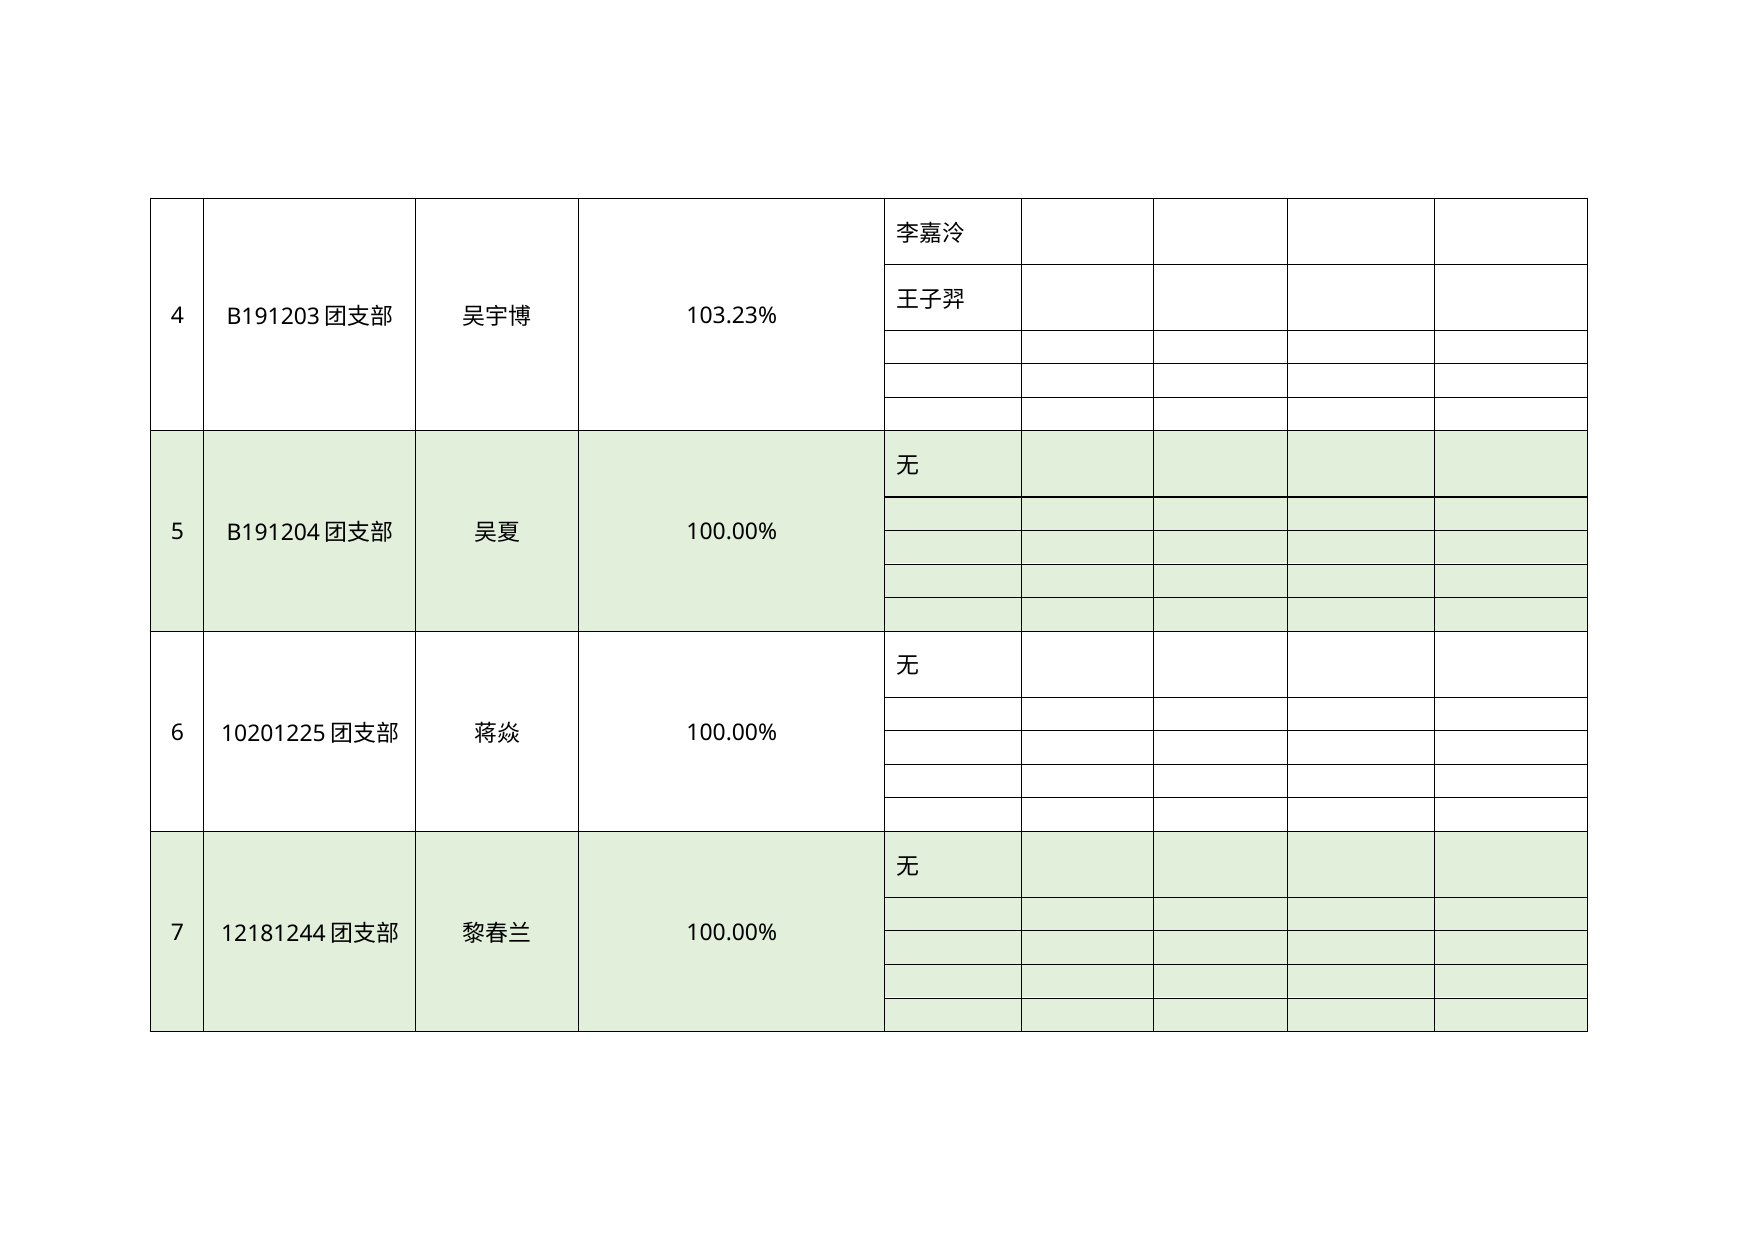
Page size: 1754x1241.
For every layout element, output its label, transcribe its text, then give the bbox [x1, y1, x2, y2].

table_cell [885, 999, 1021, 1031]
table_cell [1288, 331, 1434, 363]
table_cell [1022, 531, 1153, 563]
table_cell [1022, 898, 1153, 930]
table_cell 6 [151, 632, 203, 831]
table_cell [1154, 498, 1287, 530]
table_cell [1288, 698, 1434, 730]
table_cell [1022, 632, 1153, 697]
table_cell 4 [151, 199, 203, 430]
table_cell 无 [885, 431, 1021, 496]
table_cell [1022, 364, 1153, 397]
table_cell [1435, 632, 1587, 697]
table_cell [1154, 931, 1287, 964]
table_cell [1288, 431, 1434, 496]
table_cell [885, 398, 1021, 430]
table_cell 100.00% [579, 832, 884, 1031]
table_cell [1288, 364, 1434, 397]
table_cell [1435, 498, 1587, 530]
table_cell [1154, 431, 1287, 496]
table_cell [1022, 431, 1153, 496]
table_cell 100.00% [579, 431, 884, 631]
table_cell [1435, 531, 1587, 563]
table_cell [1288, 832, 1434, 897]
table_cell [1022, 798, 1153, 831]
table_cell [1435, 965, 1587, 997]
table_cell [1435, 832, 1587, 897]
table_cell [1288, 965, 1434, 997]
table_cell [1288, 999, 1434, 1031]
table_cell [885, 698, 1021, 730]
table_cell [1435, 598, 1587, 631]
table_cell [1435, 398, 1587, 430]
table_cell [1288, 598, 1434, 631]
table_cell [1154, 999, 1287, 1031]
table_cell [1154, 898, 1287, 930]
table_cell [1288, 265, 1434, 330]
table_cell [1435, 931, 1587, 964]
table_cell [1154, 731, 1287, 764]
table_cell [885, 798, 1021, 831]
table_cell [1288, 199, 1434, 264]
table_cell 10201225团支部 [204, 632, 415, 831]
table_cell 李嘉泠 [885, 199, 1021, 264]
table_cell [885, 731, 1021, 764]
table_cell 王子羿 [885, 265, 1021, 330]
table_cell [1022, 265, 1153, 330]
table_cell 吴宇博 [416, 199, 578, 430]
table_cell [1022, 498, 1153, 530]
table_cell [885, 598, 1021, 631]
table_cell [1022, 598, 1153, 631]
table_cell [1154, 632, 1287, 697]
table_cell 蒋焱 [416, 632, 578, 831]
table_cell [1154, 265, 1287, 330]
table_cell [1435, 565, 1587, 597]
table_cell 100.00% [579, 632, 884, 831]
table_cell [1435, 265, 1587, 330]
table_cell [885, 931, 1021, 964]
table_cell [1154, 698, 1287, 730]
table_cell [1288, 398, 1434, 430]
table_cell [1154, 598, 1287, 631]
table_cell 12181244团支部 [204, 832, 415, 1031]
table_cell [1022, 565, 1153, 597]
table_cell [1154, 798, 1287, 831]
table_cell [1154, 398, 1287, 430]
table_cell [1022, 731, 1153, 764]
table_cell [1154, 765, 1287, 797]
table_cell [1022, 765, 1153, 797]
table_cell [1288, 565, 1434, 597]
table_cell [1288, 798, 1434, 831]
table_cell [1435, 431, 1587, 496]
table_cell [1022, 199, 1153, 264]
table_cell [1154, 832, 1287, 897]
table_cell [1288, 498, 1434, 530]
table_cell [885, 965, 1021, 997]
table_cell [1435, 331, 1587, 363]
table_cell [885, 531, 1021, 563]
table_cell [1435, 364, 1587, 397]
table_cell 无 [885, 832, 1021, 897]
table_cell [1154, 199, 1287, 264]
table_cell [1022, 398, 1153, 430]
table_cell [1022, 931, 1153, 964]
table_cell 7 [151, 832, 203, 1031]
table_cell [1154, 965, 1287, 997]
table_cell 黎春兰 [416, 832, 578, 1031]
table_cell [1288, 765, 1434, 797]
table_cell [1288, 898, 1434, 930]
table_cell 5 [151, 431, 203, 631]
table_cell [885, 498, 1021, 530]
table_cell [1435, 199, 1587, 264]
table_cell [1435, 731, 1587, 764]
table_cell [1435, 999, 1587, 1031]
table_cell [1435, 798, 1587, 831]
table_cell [1154, 364, 1287, 397]
table_cell [1435, 898, 1587, 930]
table_cell [1288, 731, 1434, 764]
table_cell [1288, 632, 1434, 697]
table_cell [1435, 765, 1587, 797]
table_cell [1288, 531, 1434, 563]
table_cell [885, 898, 1021, 930]
table_cell 103.23% [579, 199, 884, 430]
table_cell [885, 765, 1021, 797]
table_cell [1154, 531, 1287, 563]
table_cell [885, 565, 1021, 597]
table_cell 无 [885, 632, 1021, 697]
table_cell [1022, 832, 1153, 897]
table_cell [885, 331, 1021, 363]
table_cell 吴夏 [416, 431, 578, 631]
table_cell [1022, 965, 1153, 997]
table_cell [1022, 331, 1153, 363]
table_cell [1288, 931, 1434, 964]
table_cell B191204团支部 [204, 431, 415, 631]
table_cell [1435, 698, 1587, 730]
table_cell B191203团支部 [204, 199, 415, 430]
table_cell [885, 364, 1021, 397]
table_cell [1022, 698, 1153, 730]
table_cell [1154, 565, 1287, 597]
table_cell [1022, 999, 1153, 1031]
table_cell [1154, 331, 1287, 363]
